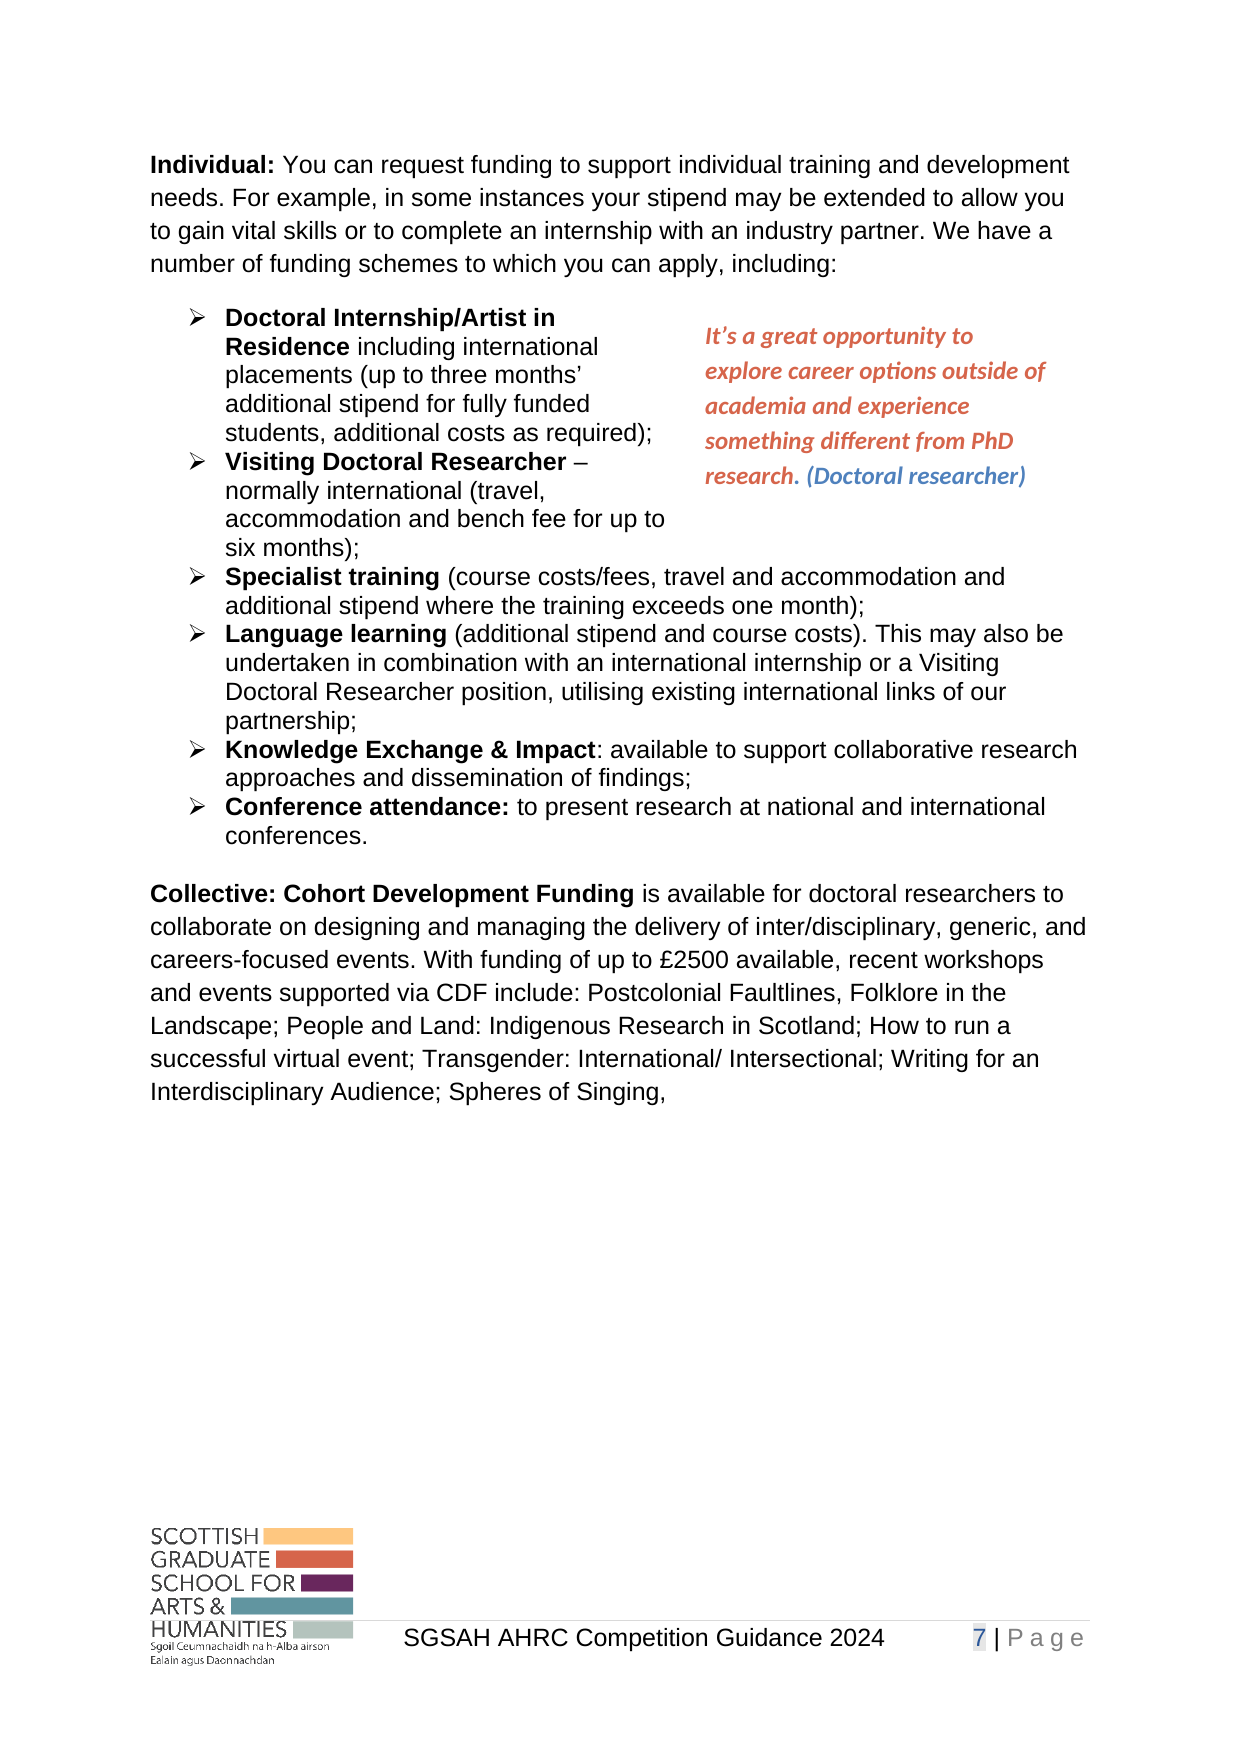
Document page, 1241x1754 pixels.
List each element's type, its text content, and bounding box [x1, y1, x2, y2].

picture [150, 1528, 354, 1620]
list Doctoral Internship/Artist in Residence including international placements (up to three months’ additional stipend for fully funded students, additional costs as required); [187, 303, 1090, 447]
list Visiting Doctoral Researcher – normally international (travel, accommodation and bench fee for up to six months); [187, 447, 1090, 562]
picture [150, 1621, 354, 1666]
list Language learning (additional stipend and course costs). This may also be undertaken in combination with an international internship or a Visiting Doctoral Researcher position, utilising existing international links of our partnership; [187, 619, 1090, 734]
list Specialist training (course costs/fees, travel and accommodation and additional stipend where the training exceeds one month); [187, 562, 1090, 619]
text Collective: Cohort Development Funding is available for doctoral researchers to collaborate on designing and managing the delivery of inter/disciplinary, generic, and careers-focused events. With funding of up to £2500 available, recent workshops and events supported via CDF include: Postcolonial Faultlines, Folklore in the Landscape; People and Land: Indigenous Research in Scotland; How to run a successful virtual event; Transgender: International/ Intersectional; Writing for an Interdisciplinary Audience; Spheres of Singing, [150, 878, 1090, 1105]
list Conference attendance: to present research at national and international conferences. [187, 792, 1090, 850]
text Individual: You can request funding to support individual training and development needs. For example, in some instances your stipend may be extended to allow you to gain vital skills or to complete an internship with an industry partner. We have a number of funding schemes to which you can apply, including: [150, 150, 1090, 278]
list Knowledge Exchange & Impact: available to support collaborative research approaches and dissemination of findings; [187, 734, 1090, 792]
